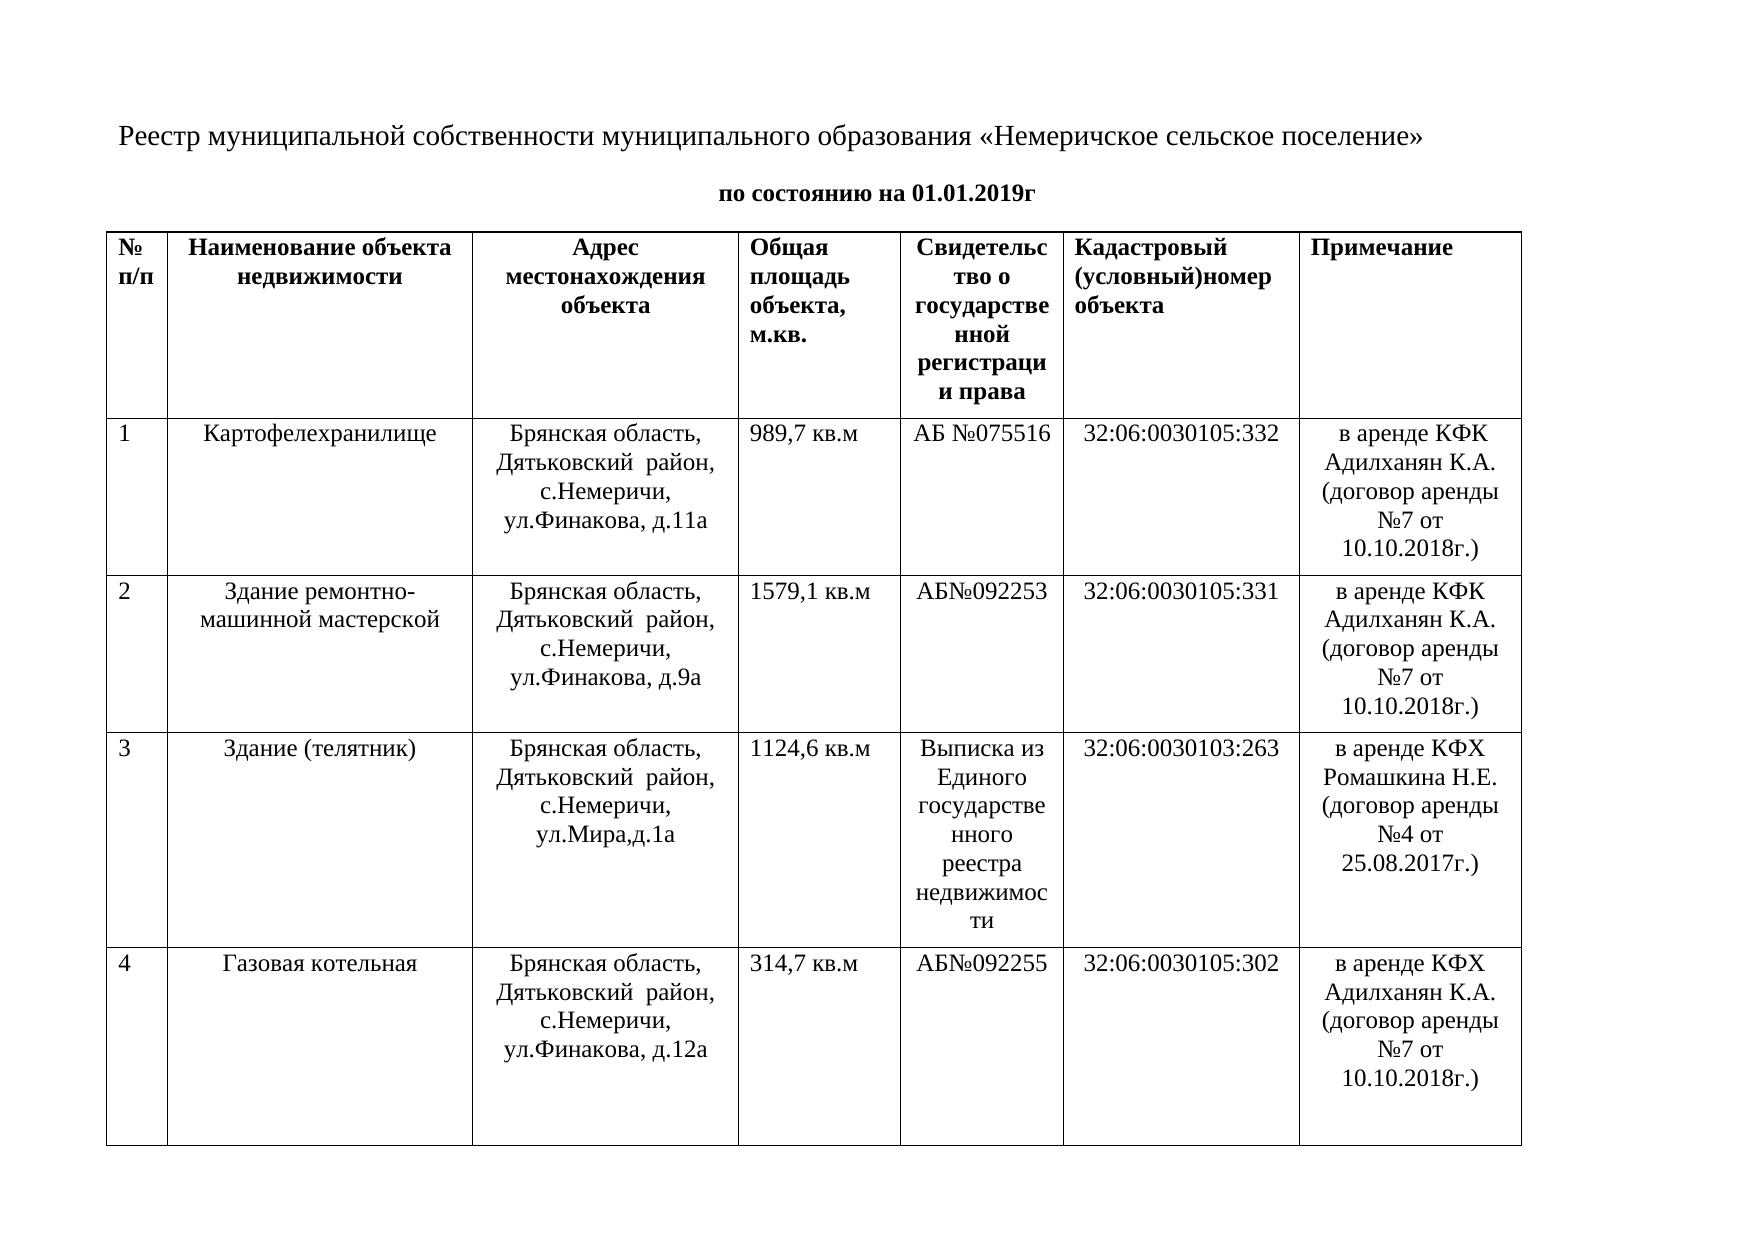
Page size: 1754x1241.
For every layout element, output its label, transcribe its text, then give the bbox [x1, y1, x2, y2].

table_cell АБ№092253 [901, 576, 1063, 732]
table_cell 1124,6 кв.м [739, 733, 900, 947]
text по состоянию на 01.01.2019г [118, 178, 1636, 206]
table_cell Брянская область, Дятьковский район, с.Немеричи, ул.Финакова, д.9а [473, 576, 738, 732]
table_cell 1 [107, 419, 167, 575]
table_header Примечание [1300, 233, 1521, 417]
table_cell АБ №075516 [901, 419, 1063, 575]
table_cell 32:06:0030103:263 [1064, 733, 1299, 947]
table_cell 989,7 кв.м [739, 419, 900, 575]
table_cell Брянская область, Дятьковский район, с.Немеричи, ул.Финакова, д.12а [473, 948, 738, 1145]
table_cell в аренде КФХ Адилханян К.А. (договор аренды №7 от 10.10.2018г.) [1300, 948, 1521, 1145]
table_cell Брянская область, Дятьковский район, с.Немеричи, ул.Мира,д.1а [473, 733, 738, 947]
table_header Общая площадь объекта, м.кв. [739, 233, 900, 417]
table_cell 4 [107, 948, 167, 1145]
table_cell 2 [107, 576, 167, 732]
table_cell в аренде КФК Адилханян К.А.(договор аренды №7 от 10.10.2018г.) [1300, 576, 1521, 732]
table_cell Газовая котельная [168, 948, 472, 1145]
table_header Свидетельство о государственной регистрации права [901, 233, 1063, 417]
table_cell 3 [107, 733, 167, 947]
table_cell Картофелехранилище [168, 419, 472, 575]
table_cell 314,7 кв.м [739, 948, 900, 1145]
table_cell АБ№092255 [901, 948, 1063, 1145]
table_header Кадастровый (условный)номер объекта [1064, 233, 1299, 417]
table_cell в аренде КФХ Ромашкина Н.Е. (договор аренды №4 от 25.08.2017г.) [1300, 733, 1521, 947]
table_cell в аренде КФК Адилханян К.А.(договор аренды №7 от 10.10.2018г.) [1300, 419, 1521, 575]
table_cell Здание (телятник) [168, 733, 472, 947]
table_cell 32:06:0030105:302 [1064, 948, 1299, 1145]
table_header № п/п [107, 233, 167, 417]
table_cell Брянская область, Дятьковский район, с.Немеричи, ул.Финакова, д.11а [473, 419, 738, 575]
table_cell Выписка из Единого государственного реестра недвижимости [901, 733, 1063, 947]
table_header Наименование объекта недвижимости [168, 233, 472, 417]
table_cell 32:06:0030105:332 [1064, 419, 1299, 575]
table_cell 1579,1 кв.м [739, 576, 900, 732]
table_header Адрес местонахождения объекта [473, 233, 738, 417]
table_cell 32:06:0030105:331 [1064, 576, 1299, 732]
text Реестр муниципальной собственности муниципального образования «Немеричское сельское поселение» [118, 118, 1636, 152]
table_cell Здание ремонтно-машинной мастерской [168, 576, 472, 732]
